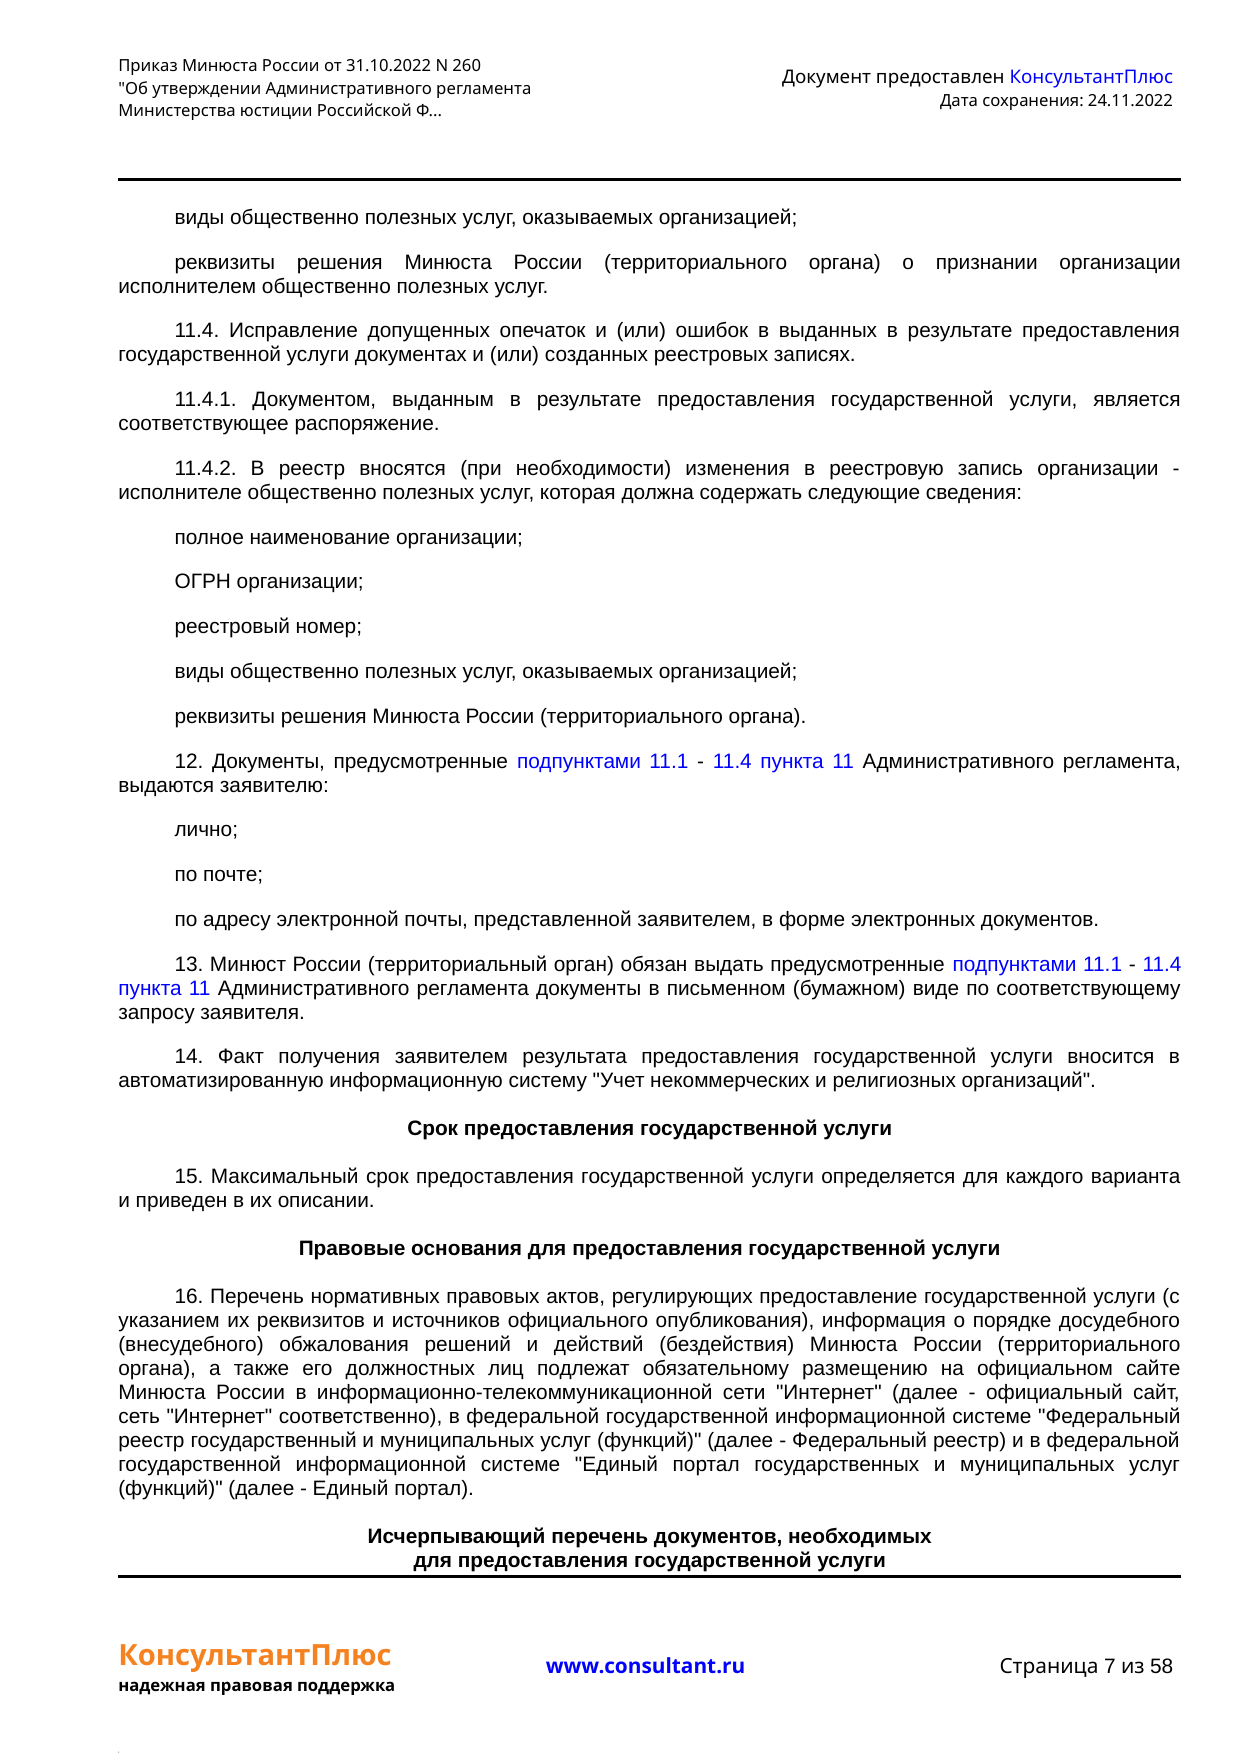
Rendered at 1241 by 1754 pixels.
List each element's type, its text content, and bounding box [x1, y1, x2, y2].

text по адресу электронной почты, представленной заявителем, в форме электронных документов. [118, 907, 1181, 931]
text по почте; [118, 862, 1181, 886]
text виды общественно полезных услуг, оказываемых организацией; [118, 659, 1181, 683]
text реестровый номер; [118, 614, 1181, 638]
text 11.4. Исправление допущенных опечаток и (или) ошибок в выданных в результате предоставления государственной услуги документах и (или) созданных реестровых записях. [118, 318, 1181, 366]
text реквизиты решения Минюста России (территориального органа). [118, 704, 1181, 728]
text 11.4.2. В реестр вносятся (при необходимости) изменения в реестровую запись организации - исполнителе общественно полезных услуг, которая должна содержать следующие сведения: [118, 456, 1181, 504]
title Срок предоставления государственной услуги [118, 1116, 1181, 1140]
title для предоставления государственной услуги [118, 1547, 1181, 1571]
text ОГРН организации; [118, 569, 1181, 593]
title Исчерпывающий перечень документов, необходимых [118, 1523, 1181, 1547]
title Правовые основания для предоставления государственной услуги [118, 1236, 1181, 1260]
text полное наименование организации; [118, 524, 1181, 548]
text 11.4.1. Документом, выданным в результате предоставления государственной услуги, является соответствующее распоряжение. [118, 387, 1181, 435]
text 15. Максимальный срок предоставления государственной услуги определяется для каждого варианта и приведен в их описании. [118, 1164, 1181, 1212]
text виды общественно полезных услуг, оказываемых организацией; [118, 205, 1181, 229]
text реквизиты решения Минюста России (территориального органа) о признании организации исполнителем общественно полезных услуг. [118, 249, 1181, 297]
text 12. Документы, предусмотренные подпунктами 11.1 - 11.4 пункта 11 Административного регламента, выдаются заявителю: [118, 748, 1181, 796]
text лично; [118, 817, 1181, 841]
text 14. Факт получения заявителем результата предоставления государственной услуги вносится в автоматизированную информационную систему "Учет некоммерческих и религиозных организаций". [118, 1044, 1181, 1092]
text 16. Перечень нормативных правовых актов, регулирующих предоставление государственной услуги (с указанием их реквизитов и источников официального опубликования), информация о порядке досудебного (внесудебного) обжалования решений и действий (бездействия) Минюста России (территориального органа), а также его должностных лиц подлежат обязательному размещению на официальном сайте Минюста России в информационно-телекоммуникационной сети "Интернет" (далее - официальный сайт, сеть "Интернет" соответственно), в федеральной государственной информационной системе "Федеральный реестр государственный и муниципальных услуг (функций)" (далее - Федеральный реестр) и в федеральной государственной информационной системе "Единый портал государственных и муниципальных услуг (функций)" (далее - Единый портал). [118, 1284, 1181, 1499]
text 13. Минюст России (территориальный орган) обязан выдать предусмотренные подпунктами 11.1 - 11.4 пункта 11 Административного регламента документы в письменном (бумажном) виде по соответствующему запросу заявителя. [118, 952, 1181, 1023]
